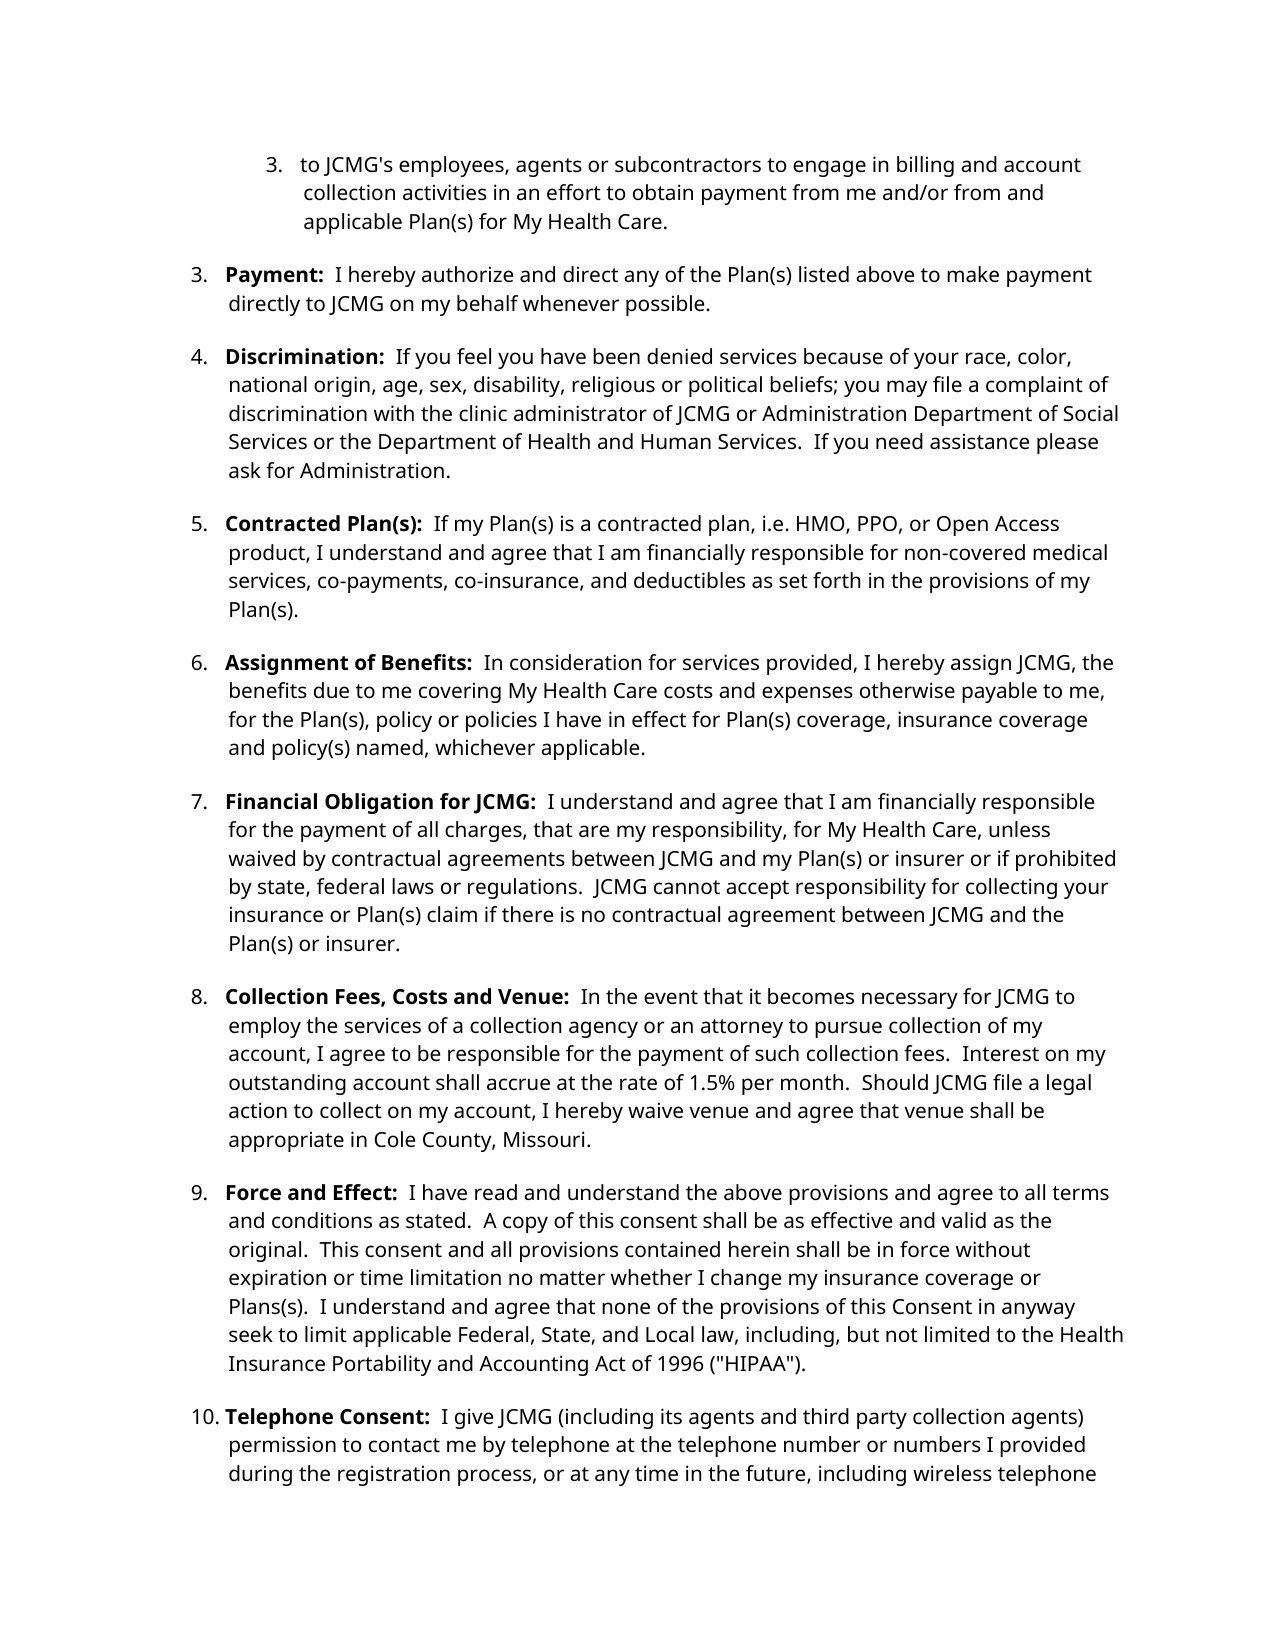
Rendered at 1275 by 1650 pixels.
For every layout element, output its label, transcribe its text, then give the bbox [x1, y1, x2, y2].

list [191, 1402, 1125, 1487]
list Payment: I hereby authorize and direct any of the Plan(s) listed above to make payment directly to JCMG on my behalf whenever possible. [191, 260, 1125, 317]
list Contracted Plan(s): If my Plan(s) is a contracted plan, i.e. HMO, PPO, or Open Access product, I understand and agree that I am financially responsible for non-covered medical services, co-payments, co-insurance, and deductibles as set forth in the provisions of my Plan(s). [191, 509, 1125, 623]
list to JCMG's employees, agents or subcontractors to engage in billing and account collection activities in an effort to obtain payment from me and/or from and applicable Plan(s) for My Health Care. [266, 150, 1125, 235]
list Discrimination: If you feel you have been denied services because of your race, color, national origin, age, sex, disability, religious or political beliefs; you may file a complaint of discrimination with the clinic administrator of JCMG or Administration Department of Social Services or the Department of Health and Human Services. If you need assistance please ask for Administration. [191, 342, 1125, 484]
list Force and Effect: I have read and understand the above provisions and agree to all terms and conditions as stated. A copy of this consent shall be as effective and valid as the original. This consent and all provisions contained herein shall be in force without expiration or time limitation no matter whether I change my insurance coverage or Plans(s). I understand and agree that none of the provisions of this Consent in anyway seek to limit applicable Federal, State, and Local law, including, but not limited to the Health Insurance Portability and Accounting Act of 1996 ("HIPAA"). [191, 1178, 1125, 1377]
list Assignment of Benefits: In consideration for services provided, I hereby assign JCMG, the benefits due to me covering My Health Care costs and expenses otherwise payable to me, for the Plan(s), policy or policies I have in effect for Plan(s) coverage, insurance coverage and policy(s) named, whichever applicable. [191, 648, 1125, 762]
list Financial Obligation for JCMG: I understand and agree that I am financially responsible for the payment of all charges, that are my responsibility, for My Health Care, unless waived by contractual agreements between JCMG and my Plan(s) or insurer or if prohibited by state, federal laws or regulations. JCMG cannot accept responsibility for collecting your insurance or Plan(s) claim if there is no contractual agreement between JCMG and the Plan(s) or insurer. [191, 787, 1125, 957]
list Collection Fees, Costs and Venue: In the event that it becomes necessary for JCMG to employ the services of a collection agency or an attorney to pursue collection of my account, I agree to be responsible for the payment of such collection fees. Interest on my outstanding account shall accrue at the rate of 1.5% per month. Should JCMG file a legal action to collect on my account, I hereby waive venue and agree that venue shall be appropriate in Cole County, Missouri. [191, 982, 1125, 1153]
